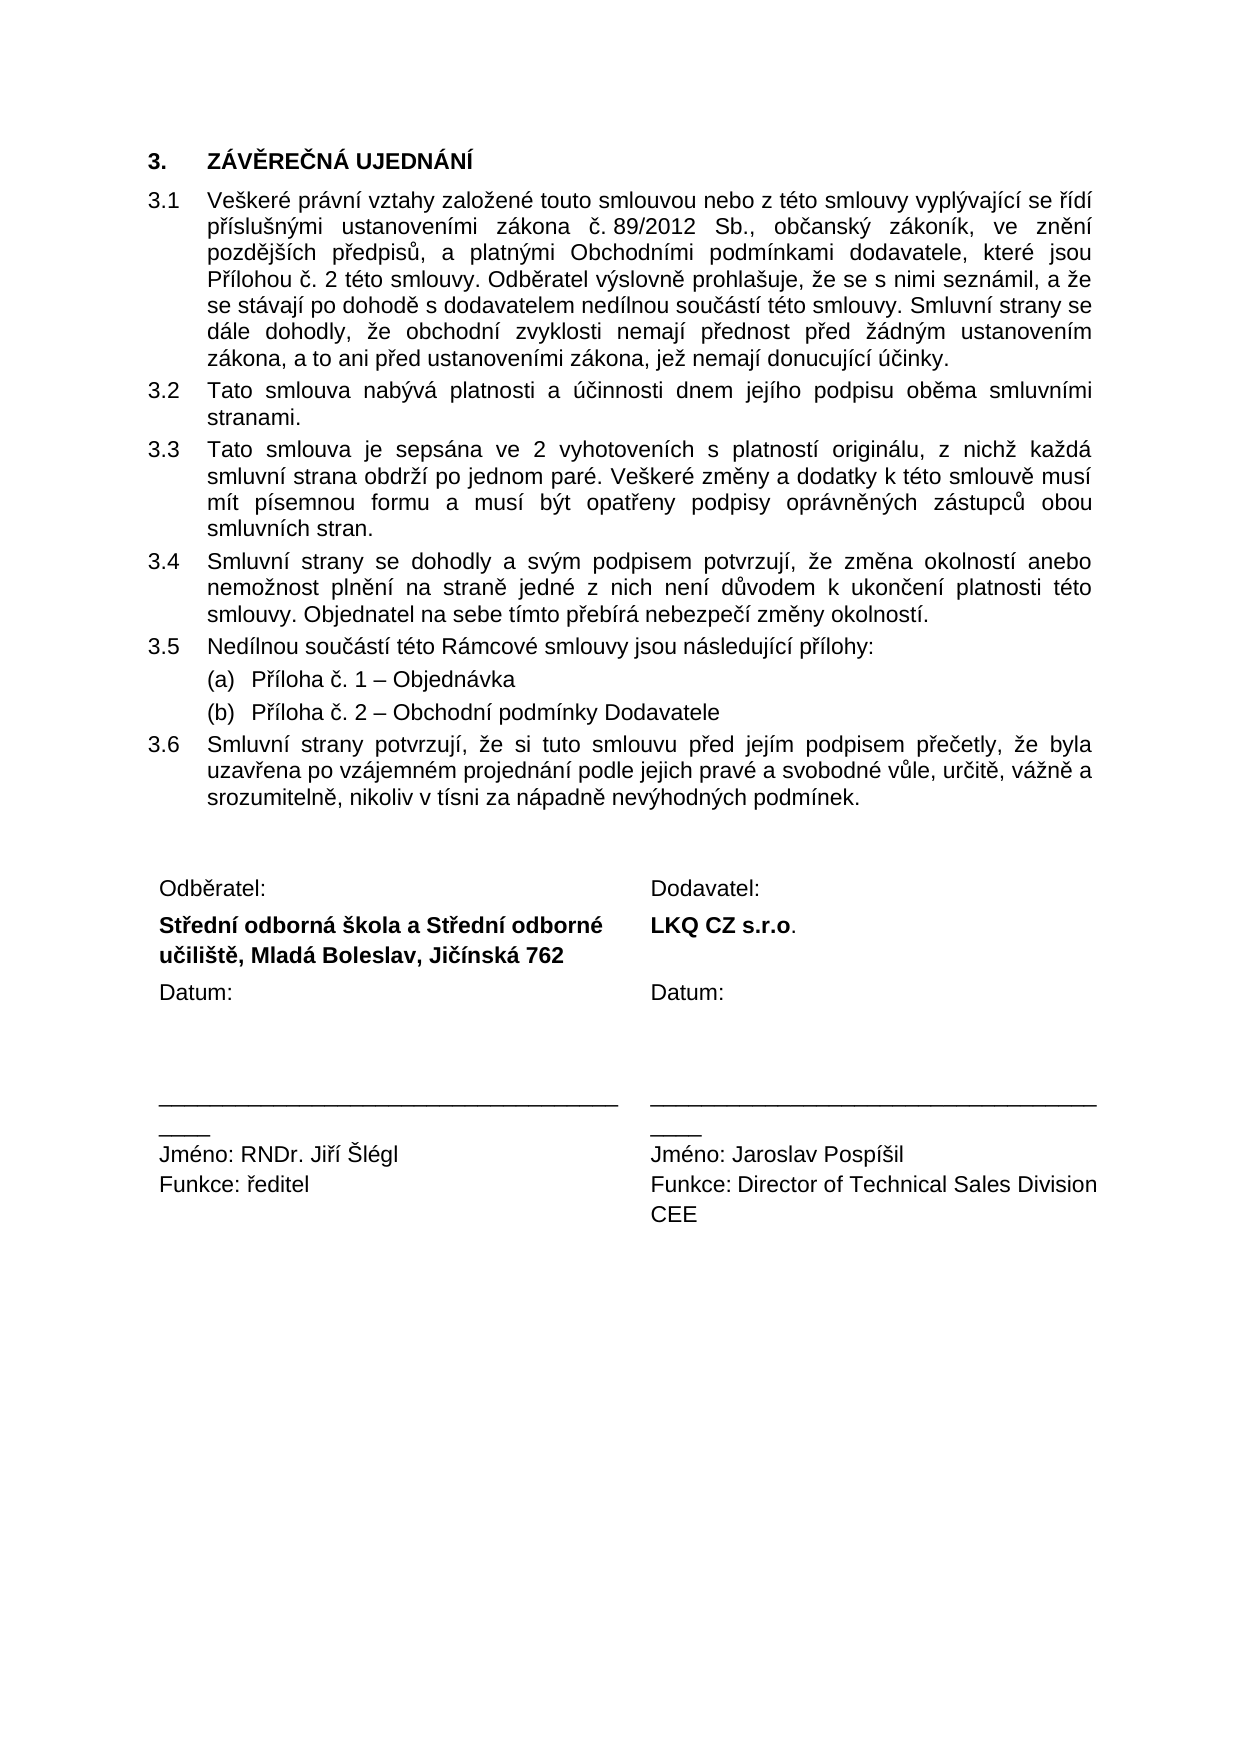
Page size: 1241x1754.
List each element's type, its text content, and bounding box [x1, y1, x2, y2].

list Příloha č. 2 – Obchodní podmínky Dodavatele [207, 698, 1092, 725]
text Závěrečná ujednání [148, 148, 1092, 174]
table_cell Datum: [639, 972, 1119, 1081]
table_cell Jméno: RNDr. Jiří Šlégl Funkce: ředitel [148, 1141, 639, 1232]
list Veškeré právní vztahy založené touto smlouvou nebo z této smlouvy vyplývající se řídí příslušnými ustanoveními zákona č. 89/2012 Sb., občanský zákoník, ve znění pozdějších předpisů, a platnými Obchodními podmínkami dodavatele, které jsou Přílohou č. 2 této smlouvy. Odběratel výslovně prohlašuje, že se s nimi seznámil, a že se stávají po dohodě s dodavatelem nedílnou součástí této smlouvy. Smluvní strany se dále dohodly, že obchodní zvyklosti nemají přednost před žádným ustanovením zákona, a to ani před ustanoveními zákona, jež nemají donucující účinky. [148, 187, 1092, 371]
table_cell Jméno: Jaroslav Pospíšil Funkce: Director of Technical Sales Division CEE [639, 1141, 1119, 1232]
list Tato smlouva je sepsána ve 2 vyhotoveních s platností originálu, z nichž každá smluvní strana obdrží po jednom paré. Veškeré změny a dodatky k této smlouvě musí mít písemnou formu a musí být opatřeny podpisy oprávněných zástupců obou smluvních stran. [148, 436, 1092, 542]
table_header Dodavatel: LKQ CZ s.r.o. [639, 869, 1119, 972]
list Smluvní strany potvrzují, že si tuto smlouvu před jejím podpisem přečetly, že byla uzavřena po vzájemném projednání podle jejich pravé a svobodné vůle, určitě, vážně a srozumitelně, nikoliv v tísni za nápadně nevýhodných podmínek. [148, 731, 1092, 810]
list Nedílnou součástí této Rámcové smlouvy jsou následující přílohy: [148, 633, 1092, 659]
list Tato smlouva nabývá platnosti a účinnosti dnem jejího podpisu oběma smluvními stranami. [148, 377, 1092, 430]
table_cell ________________________________________ [148, 1081, 639, 1141]
table_cell _______________________________________ [639, 1081, 1119, 1141]
table_header Odběratel: Střední odborná škola a Střední odborné učiliště, Mladá Boleslav, Jičínská 762 [148, 869, 639, 972]
table_cell Datum: [148, 972, 639, 1081]
list Smluvní strany se dohodly a svým podpisem potvrzují, že změna okolností anebo nemožnost plnění na straně jedné z nich není důvodem k ukončení platnosti této smlouvy. Objednatel na sebe tímto přebírá nebezpečí změny okolností. [148, 548, 1092, 627]
list Příloha č. 1 – Objednávka [207, 666, 1092, 692]
